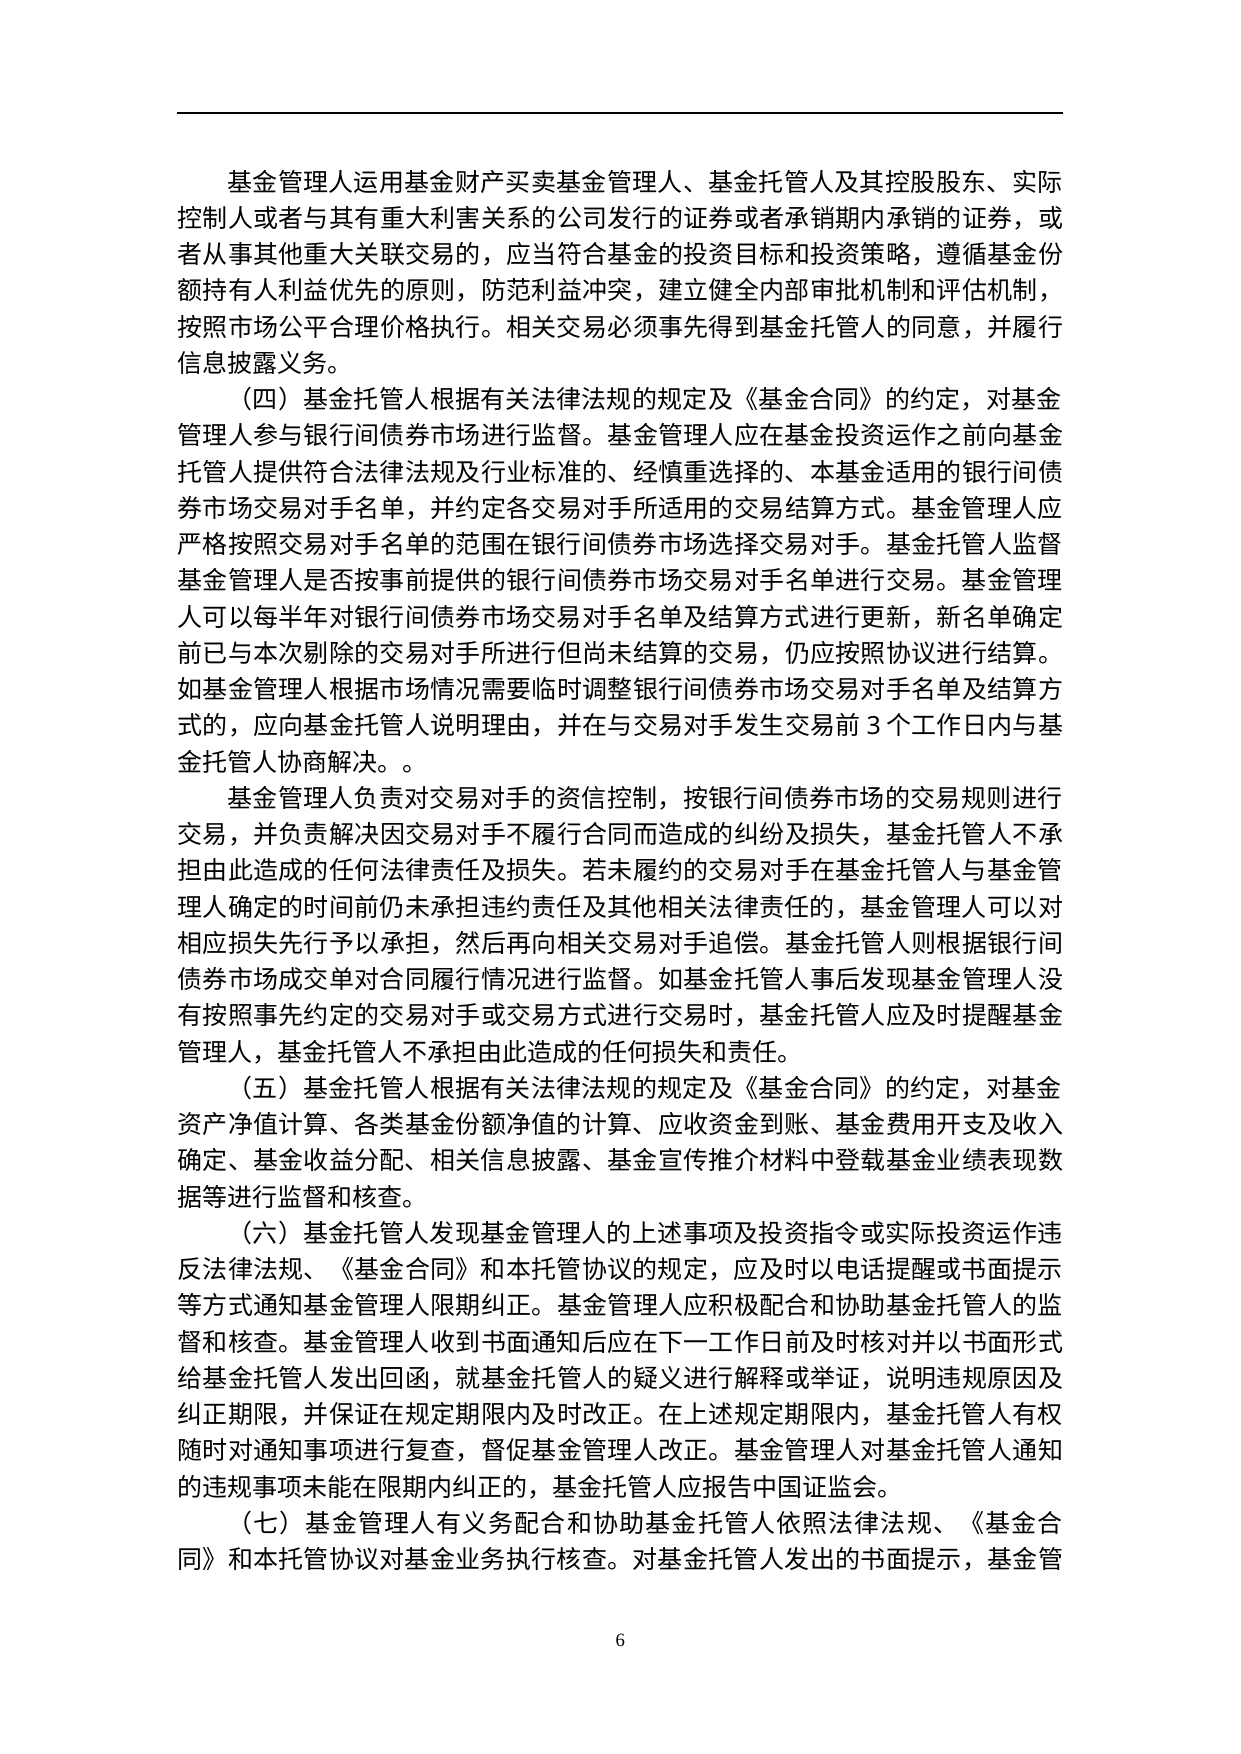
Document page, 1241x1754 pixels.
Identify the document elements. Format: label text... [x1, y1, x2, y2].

text （四）基金托管人根据有关法律法规的规定及《基金合同》的约定，对基金管理人参与银行间债券市场进行监督。基金管理人应在基金投资运作之前向基金托管人提供符合法律法规及行业标准的、经慎重选择的、本基金适用的银行间债券市场交易对手名单，并约定各交易对手所适用的交易结算方式。基金管理人应严格按照交易对手名单的范围在银行间债券市场选择交易对手。基金托管人监督基金管理人是否按事前提供的银行间债券市场交易对手名单进行交易。基金管理人可以每半年对银行间债券市场交易对手名单及结算方式进行更新，新名单确定前已与本次剔除的交易对手所进行但尚未结算的交易，仍应按照协议进行结算。如基金管理人根据市场情况需要临时调整银行间债券市场交易对手名单及结算方式的，应向基金托管人说明理由，并在与交易对手发生交易前3个工作日内与基金托管人协商解决。。 [177, 379, 1063, 778]
text （六）基金托管人发现基金管理人的上述事项及投资指令或实际投资运作违反法律法规、《基金合同》和本托管协议的规定，应及时以电话提醒或书面提示等方式通知基金管理人限期纠正。基金管理人应积极配合和协助基金托管人的监督和核查。基金管理人收到书面通知后应在下一工作日前及时核对并以书面形式给基金托管人发出回函，就基金托管人的疑义进行解释或举证，说明违规原因及纠正期限，并保证在规定期限内及时改正。在上述规定期限内，基金托管人有权随时对通知事项进行复查，督促基金管理人改正。基金管理人对基金托管人通知的违规事项未能在限期内纠正的，基金托管人应报告中国证监会。 [177, 1213, 1063, 1503]
text 基金管理人负责对交易对手的资信控制，按银行间债券市场的交易规则进行交易，并负责解决因交易对手不履行合同而造成的纠纷及损失，基金托管人不承担由此造成的任何法律责任及损失。若未履约的交易对手在基金托管人与基金管理人确定的时间前仍未承担违约责任及其他相关法律责任的，基金管理人可以对相应损失先行予以承担，然后再向相关交易对手追偿。基金托管人则根据银行间债券市场成交单对合同履行情况进行监督。如基金托管人事后发现基金管理人没有按照事先约定的交易对手或交易方式进行交易时，基金托管人应及时提醒基金管理人，基金托管人不承担由此造成的任何损失和责任。 [177, 778, 1063, 1068]
text 基金管理人运用基金财产买卖基金管理人、基金托管人及其控股股东、实际控制人或者与其有重大利害关系的公司发行的证券或者承销期内承销的证券，或者从事其他重大关联交易的，应当符合基金的投资目标和投资策略，遵循基金份额持有人利益优先的原则，防范利益冲突，建立健全内部审批机制和评估机制，按照市场公平合理价格执行。相关交易必须事先得到基金托管人的同意，并履行信息披露义务。 [177, 162, 1063, 379]
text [177, 1503, 1063, 1576]
text （五）基金托管人根据有关法律法规的规定及《基金合同》的约定，对基金资产净值计算、各类基金份额净值的计算、应收资金到账、基金费用开支及收入确定、基金收益分配、相关信息披露、基金宣传推介材料中登载基金业绩表现数据等进行监督和核查。 [177, 1068, 1063, 1213]
